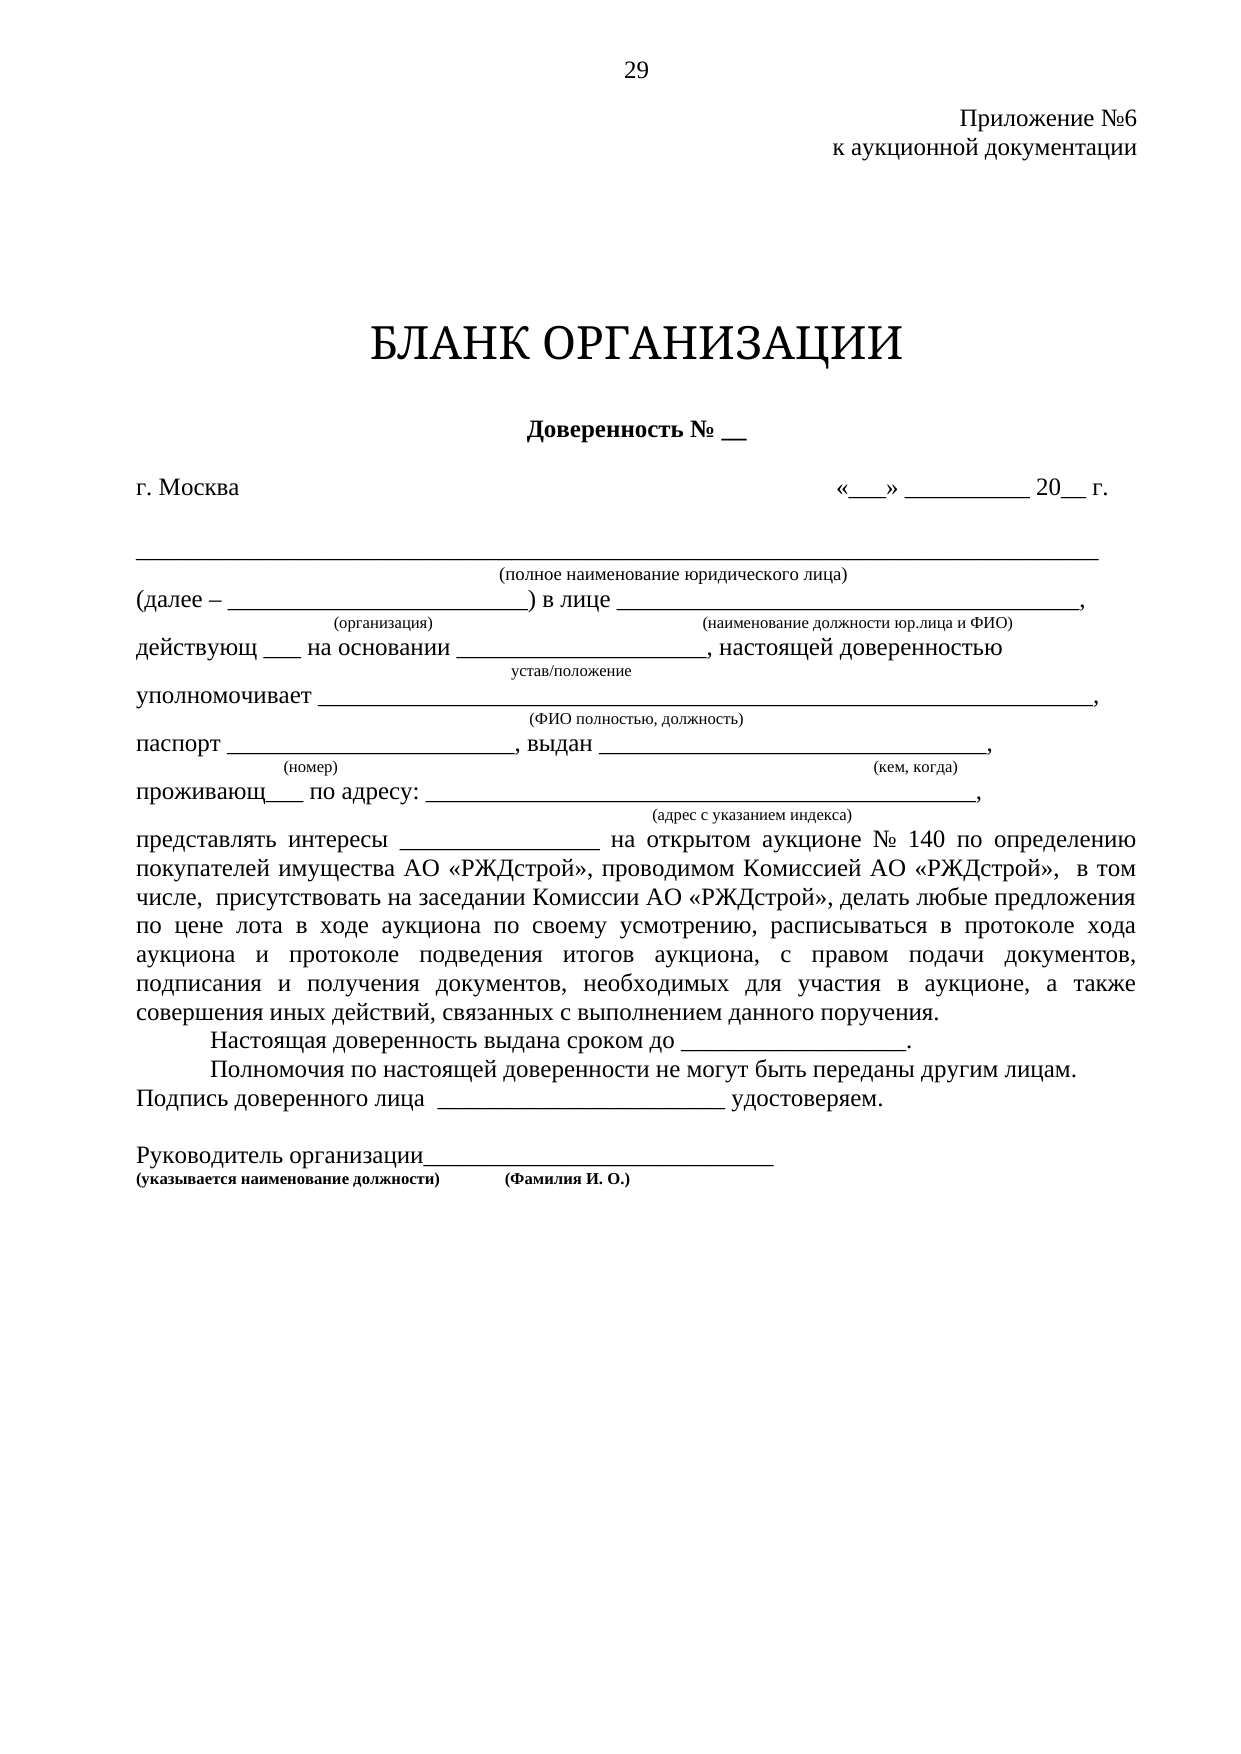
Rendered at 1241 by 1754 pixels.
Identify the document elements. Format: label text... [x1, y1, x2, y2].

text г. Москва «___» __________ 20__ г. [136, 472, 1137, 501]
text (адрес с указанием индекса) [136, 805, 1137, 824]
text Руководитель организации____________________________ [136, 1140, 1137, 1169]
text БЛАНК ОРГАНИЗАЦИИ [136, 311, 1137, 373]
text Полномочия по настоящей доверенности не могут быть переданы другим лицам. [136, 1054, 1137, 1083]
text (номер) (кем, когда) [136, 757, 1137, 776]
text (указывается наименование должности) (Фамилия И. О.) [136, 1169, 1137, 1188]
text _____________________________________________________________________________ [136, 534, 1137, 563]
text к аукционной документации [136, 132, 1137, 161]
text Настоящая доверенность выдана сроком до __________________. [136, 1025, 1137, 1054]
text устав/положение [436, 661, 1137, 680]
text Доверенность № __ [136, 414, 1137, 443]
text Приложение №6 [136, 103, 1137, 132]
text (организация) (наименование должности юр.лица и ФИО) [136, 613, 1137, 632]
text (далее – ________________________) в лице _____________________________________, [136, 584, 1137, 613]
text представлять интересы ________________ на открытом аукционе № 140 по определению покупателей имущества АО «РЖДстрой», проводимом Комиссией АО «РЖДстрой», в том числе, присутствовать на заседании Комиссии АО «РЖДстрой», делать любые предложения по цене лота в ходе аукциона по своему усмотрению, расписываться в протоколе хода аукциона и протоколе подведения итогов аукциона, с правом подачи документов, подписания и получения документов, необходимых для участия в аукционе, а также совершения иных действий, связанных с выполнением данного поручения. [136, 824, 1137, 1025]
text паспорт _______________________, выдан _______________________________, [136, 728, 1137, 757]
text проживающ___ по адресу: ____________________________________________, [136, 776, 1137, 805]
text уполномочивает ______________________________________________________________, [136, 680, 1137, 709]
text действующ ___ на основании ____________________, настоящей доверенностью [136, 632, 1137, 661]
text (полное наименование юридического лица) [136, 563, 1137, 584]
text (ФИО полностью, должность) [136, 709, 1137, 728]
text Подпись доверенного лица _______________________ удостоверяем. [136, 1083, 1137, 1112]
